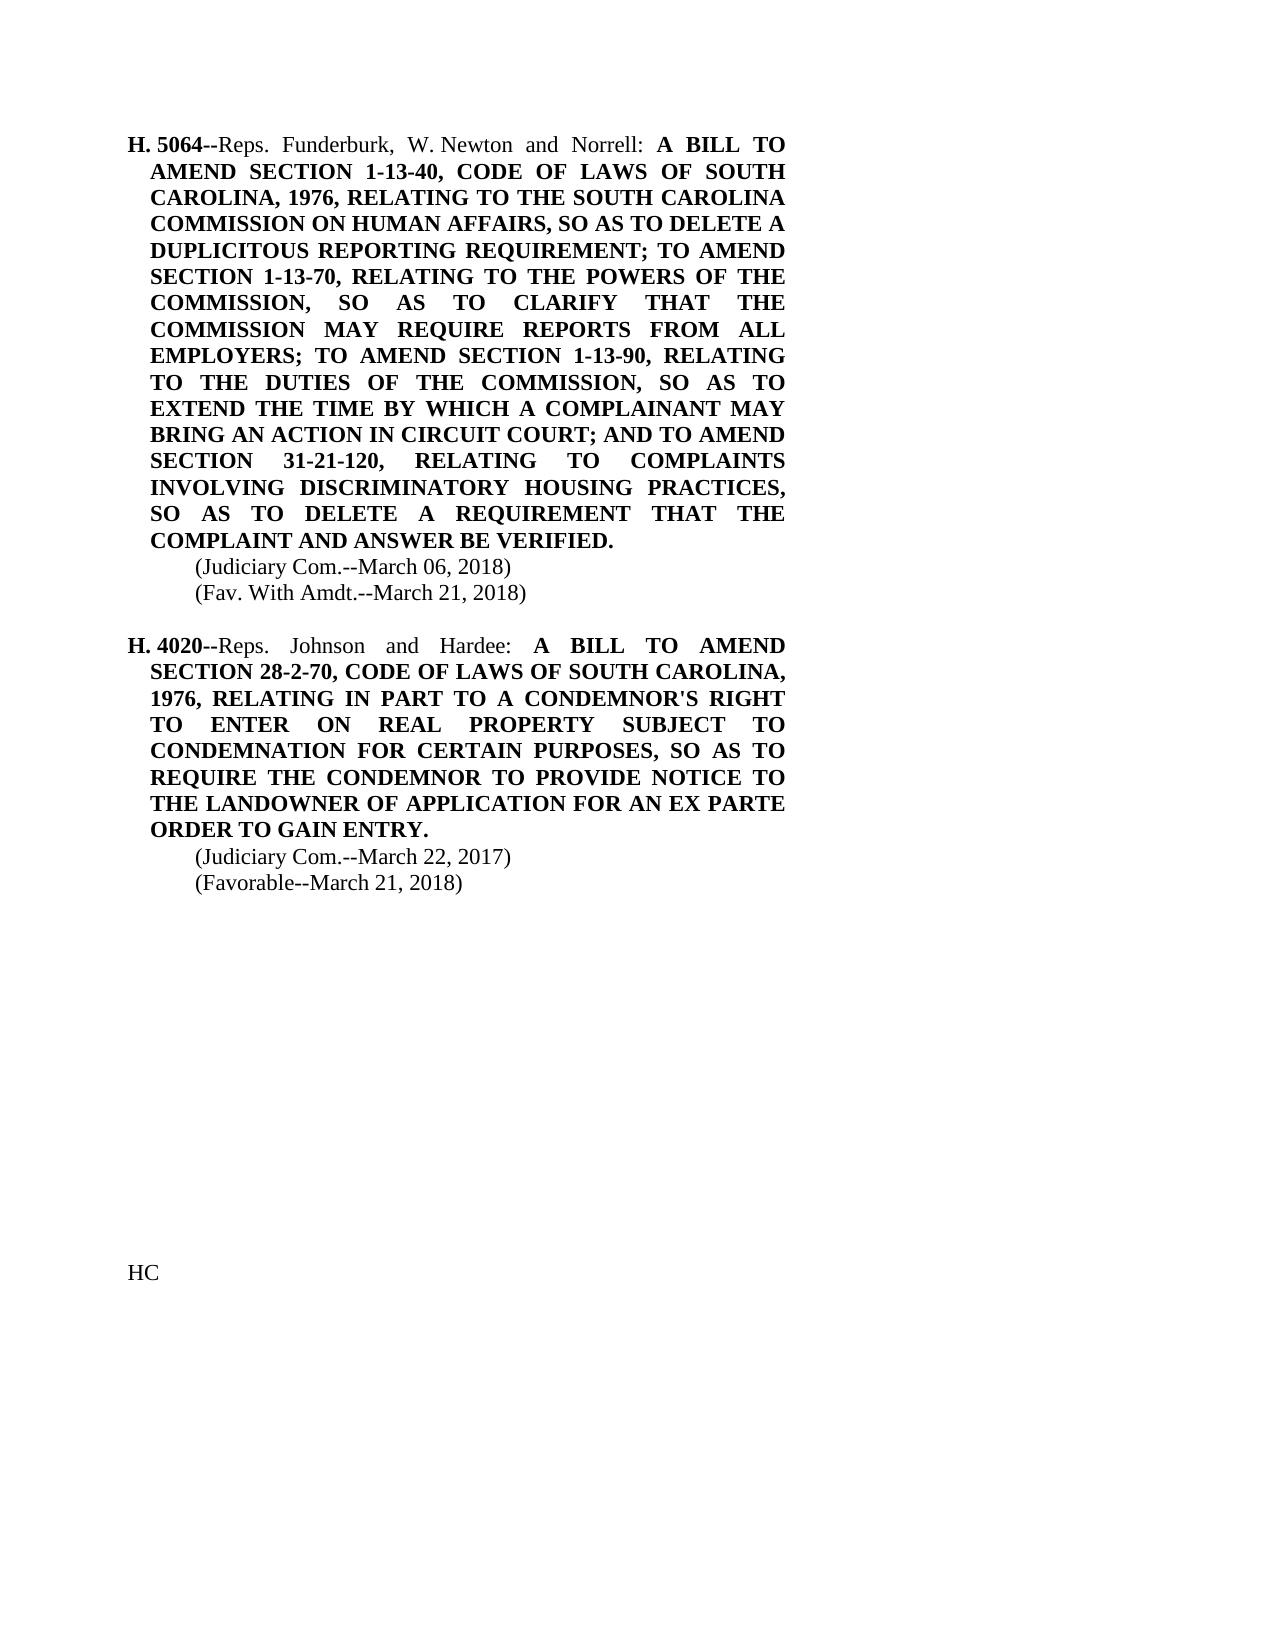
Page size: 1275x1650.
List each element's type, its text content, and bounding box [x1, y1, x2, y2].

text (Judiciary Com.--March 22, 2017) [195, 843, 786, 869]
text (Favorable--March 21, 2018) [195, 869, 786, 896]
text H. 5064--Reps. Funderburk, W. Newton and Norrell: A BILL TO AMEND SECTION 1-13-40, CODE OF LAWS OF SOUTH CAROLINA, 1976, RELATING TO THE SOUTH CAROLINA COMMISSION ON HUMAN AFFAIRS, SO AS TO DELETE A DUPLICITOUS REPORTING REQUIREMENT; TO AMEND SECTION 1-13-70, RELATING TO THE POWERS OF THE COMMISSION, SO AS TO CLARIFY THAT THE COMMISSION MAY REQUIRE REPORTS FROM ALL EMPLOYERS; TO AMEND SECTION 1-13-90, RELATING TO THE DUTIES OF THE COMMISSION, SO AS TO EXTEND THE TIME BY WHICH A COMPLAINANT MAY BRING AN ACTION IN CIRCUIT COURT; AND TO AMEND SECTION 31-21-120, RELATING TO COMPLAINTS INVOLVING DISCRIMINATORY HOUSING PRACTICES, SO AS TO DELETE A REQUIREMENT THAT THE COMPLAINT AND ANSWER BE VERIFIED. [127, 131, 786, 553]
text (Fav. With Amdt.--March 21, 2018) [195, 579, 786, 606]
text (Judiciary Com.--March 06, 2018) [195, 553, 786, 579]
text H. 4020--Reps. Johnson and Hardee: A BILL TO AMEND SECTION 28-2-70, CODE OF LAWS OF SOUTH CAROLINA, 1976, RELATING IN PART TO A CONDEMNOR'S RIGHT TO ENTER ON REAL PROPERTY SUBJECT TO CONDEMNATION FOR CERTAIN PURPOSES, SO AS TO REQUIRE THE CONDEMNOR TO PROVIDE NOTICE TO THE LANDOWNER OF APPLICATION FOR AN EX PARTE ORDER TO GAIN ENTRY. [127, 632, 786, 843]
